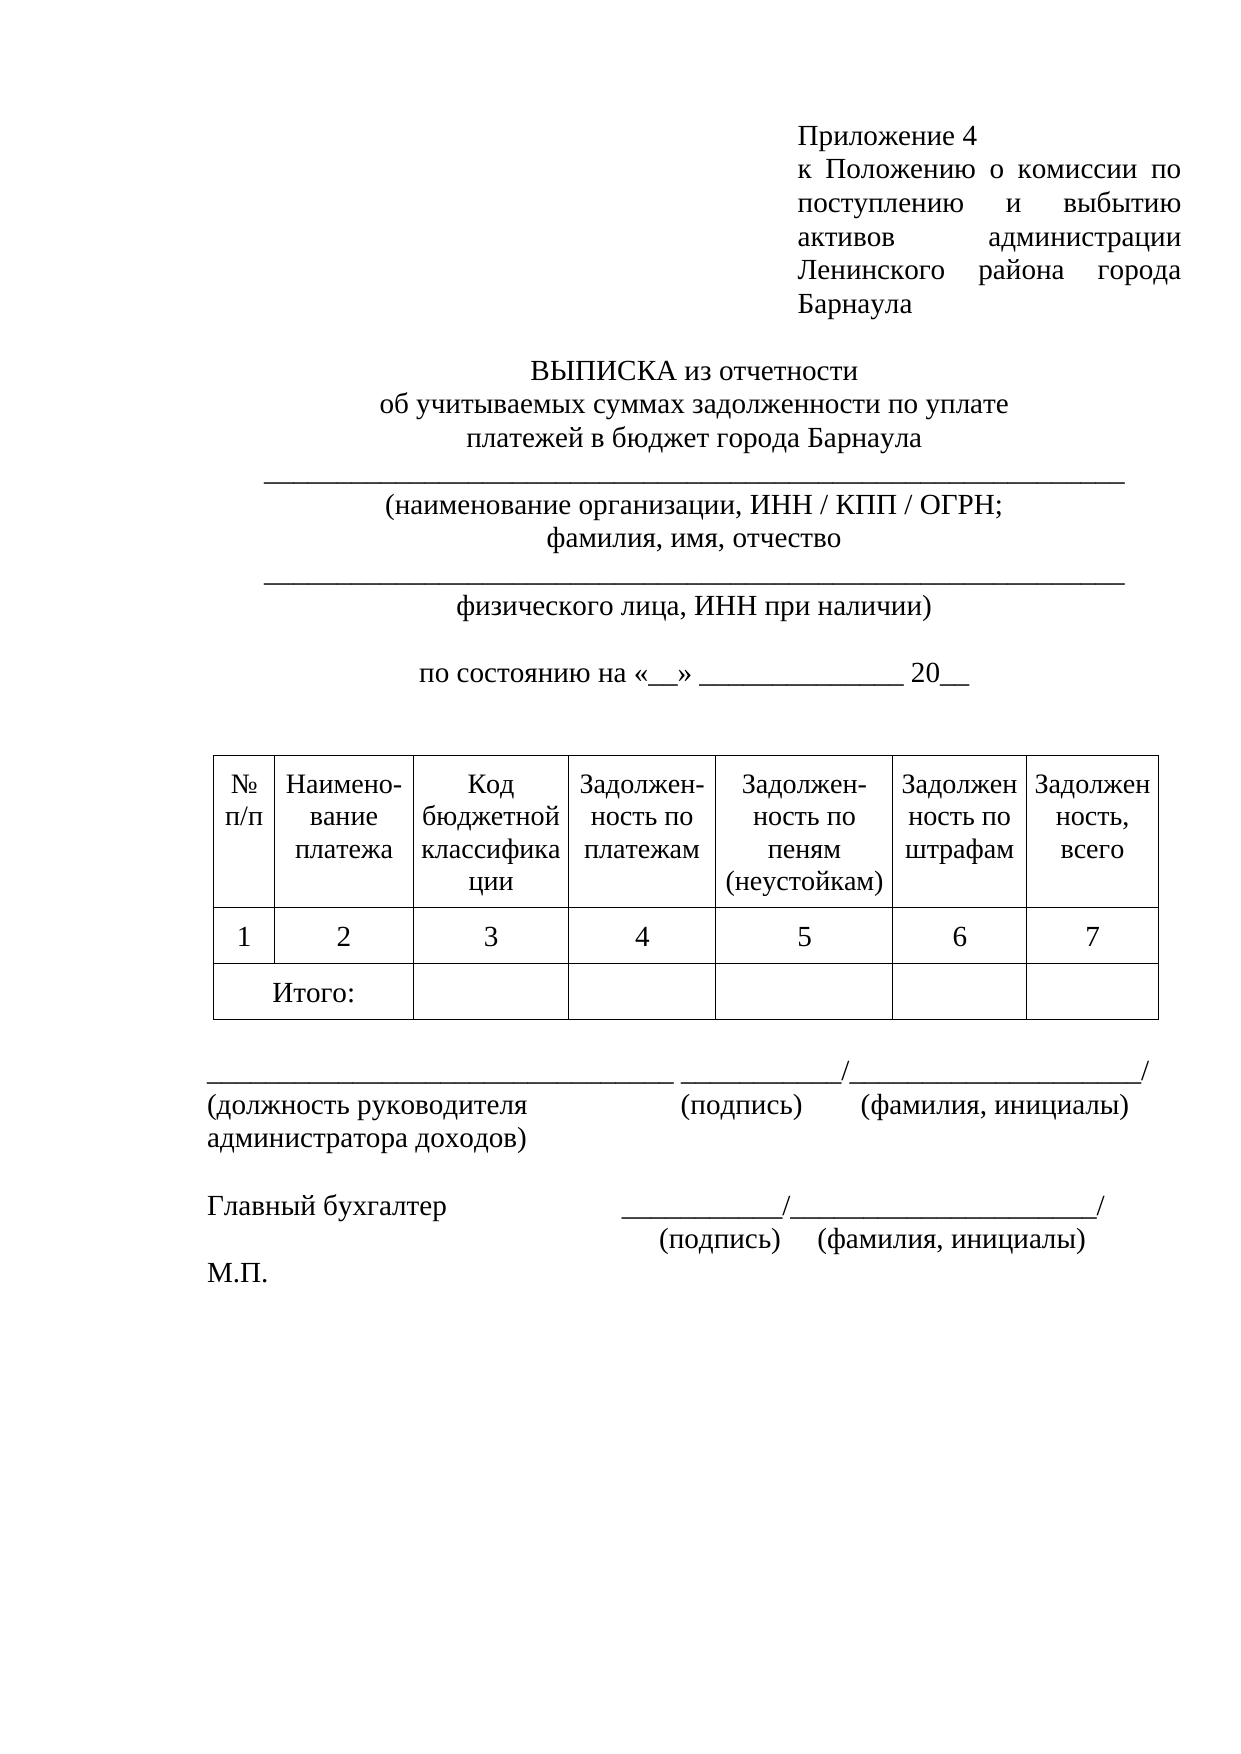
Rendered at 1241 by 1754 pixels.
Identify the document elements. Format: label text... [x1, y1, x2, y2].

table_cell [893, 964, 1026, 1019]
table_cell 5 [716, 908, 892, 963]
text (наименование организации, ИНН / КПП / ОГРН; [207, 487, 1181, 521]
table_cell 6 [893, 908, 1026, 963]
table_cell 2 [275, 908, 413, 963]
text администратора доходов) [207, 1121, 1181, 1154]
text (должность руководителя (подпись) (фамилия, инициалы) [207, 1087, 1181, 1121]
table_cell 4 [569, 908, 715, 963]
text к Положению о комиссии по поступлению и выбытию активов администрации Ленинского района города Барнаула [797, 152, 1181, 319]
table_cell 1 [214, 908, 274, 963]
text ВЫПИСКА из отчетности [207, 353, 1181, 386]
text М.П. [207, 1255, 1181, 1288]
table_header Наимено-вание платежа [275, 756, 413, 907]
text по состоянию на «__» ______________ 20__ [207, 655, 1181, 688]
table_header № п/п [214, 756, 274, 907]
text ___________________________________________________________ [207, 554, 1181, 588]
table_header Задолжен ность, всего [1027, 756, 1158, 907]
text (подпись) (фамилия, инициалы) [207, 1221, 1181, 1255]
text Главный бухгалтер ___________/_____________________/ [207, 1188, 1181, 1221]
table_cell [716, 964, 892, 1019]
table_cell 7 [1027, 908, 1158, 963]
table_cell [414, 964, 568, 1019]
table_header Задолжен- ность по пеням (неустойкам) [716, 756, 892, 907]
text физического лица, ИНН при наличии) [207, 588, 1181, 621]
text платежей в бюджет города Барнаула [207, 420, 1181, 453]
table_header Задолжен ность по штрафам [893, 756, 1026, 907]
table_cell 3 [414, 908, 568, 963]
table_header Код бюджетной классификации [414, 756, 568, 907]
table_cell [1027, 964, 1158, 1019]
table_cell [569, 964, 715, 1019]
table_cell Итого: [214, 964, 413, 1019]
table_header Задолжен- ность по платежам [569, 756, 715, 907]
text об учитываемых суммах задолженности по уплате [207, 386, 1181, 420]
text ________________________________ ___________/____________________/ [207, 1053, 1181, 1087]
text фамилия, имя, отчество [207, 521, 1181, 554]
text ___________________________________________________________ [207, 453, 1181, 487]
text Приложение 4 [797, 118, 1181, 152]
